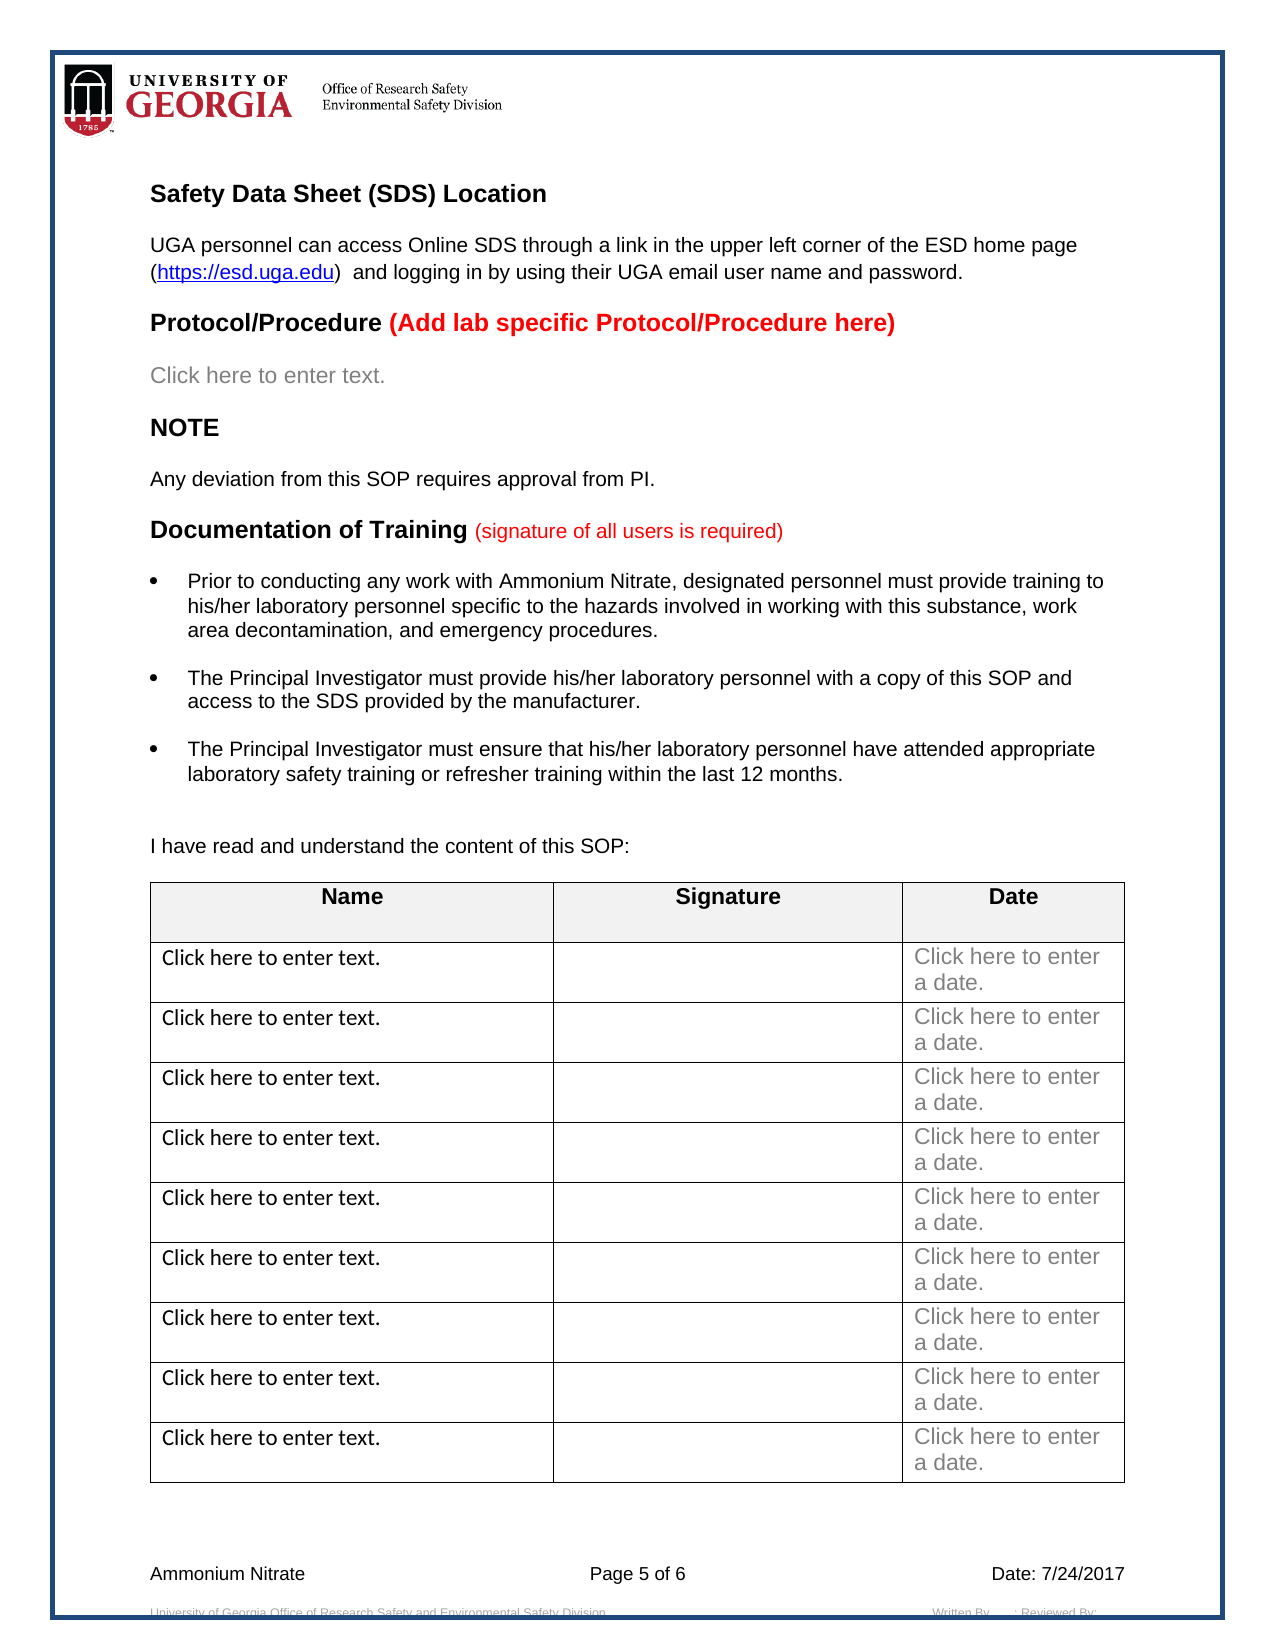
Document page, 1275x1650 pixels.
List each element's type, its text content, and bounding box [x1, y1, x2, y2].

text NOTE [150, 413, 1125, 442]
table_cell [554, 1363, 902, 1422]
text I have read and understand the content of this SOP: [150, 834, 1125, 858]
text Protocol/Procedure (Add lab specific Protocol/Procedure here) [150, 308, 1125, 337]
table_cell [554, 1063, 902, 1122]
table_cell [554, 1423, 902, 1482]
text Any deviation from this SOP requires approval from PI. [150, 467, 1125, 491]
picture [62, 62, 522, 138]
table_cell [554, 943, 902, 1002]
text Safety Data Sheet (SDS) Location [150, 179, 1125, 207]
text UGA personnel can access Online SDS through a link in the upper left corner of the ESD home page (https://esd.uga.edu) and logging in by using their UGA email user name and password. [150, 233, 1125, 284]
list Prior to conducting any work with , designated personnel must provide training to his/her laboratory personnel specific to the hazards involved in working with this substance, work area decontamination, and emergency procedures. [150, 569, 1125, 641]
list The Principal Investigator must ensure that his/her laboratory personnel have attended appropriate laboratory safety training or refresher training within the last 12 months. [150, 737, 1125, 785]
text Documentation of Training (signature of all users is required) [150, 516, 1125, 544]
table_cell [554, 1123, 902, 1182]
list The Principal Investigator must provide his/her laboratory personnel with a copy of this SOP and access to the SDS provided by the manufacturer. [150, 665, 1125, 713]
table_cell [554, 1303, 902, 1362]
table_cell [554, 1243, 902, 1302]
table_cell [554, 1003, 902, 1062]
table_cell [554, 1183, 902, 1242]
table_header Signature [554, 883, 902, 942]
table_header Name [151, 883, 553, 942]
table_header Date [903, 883, 1124, 942]
